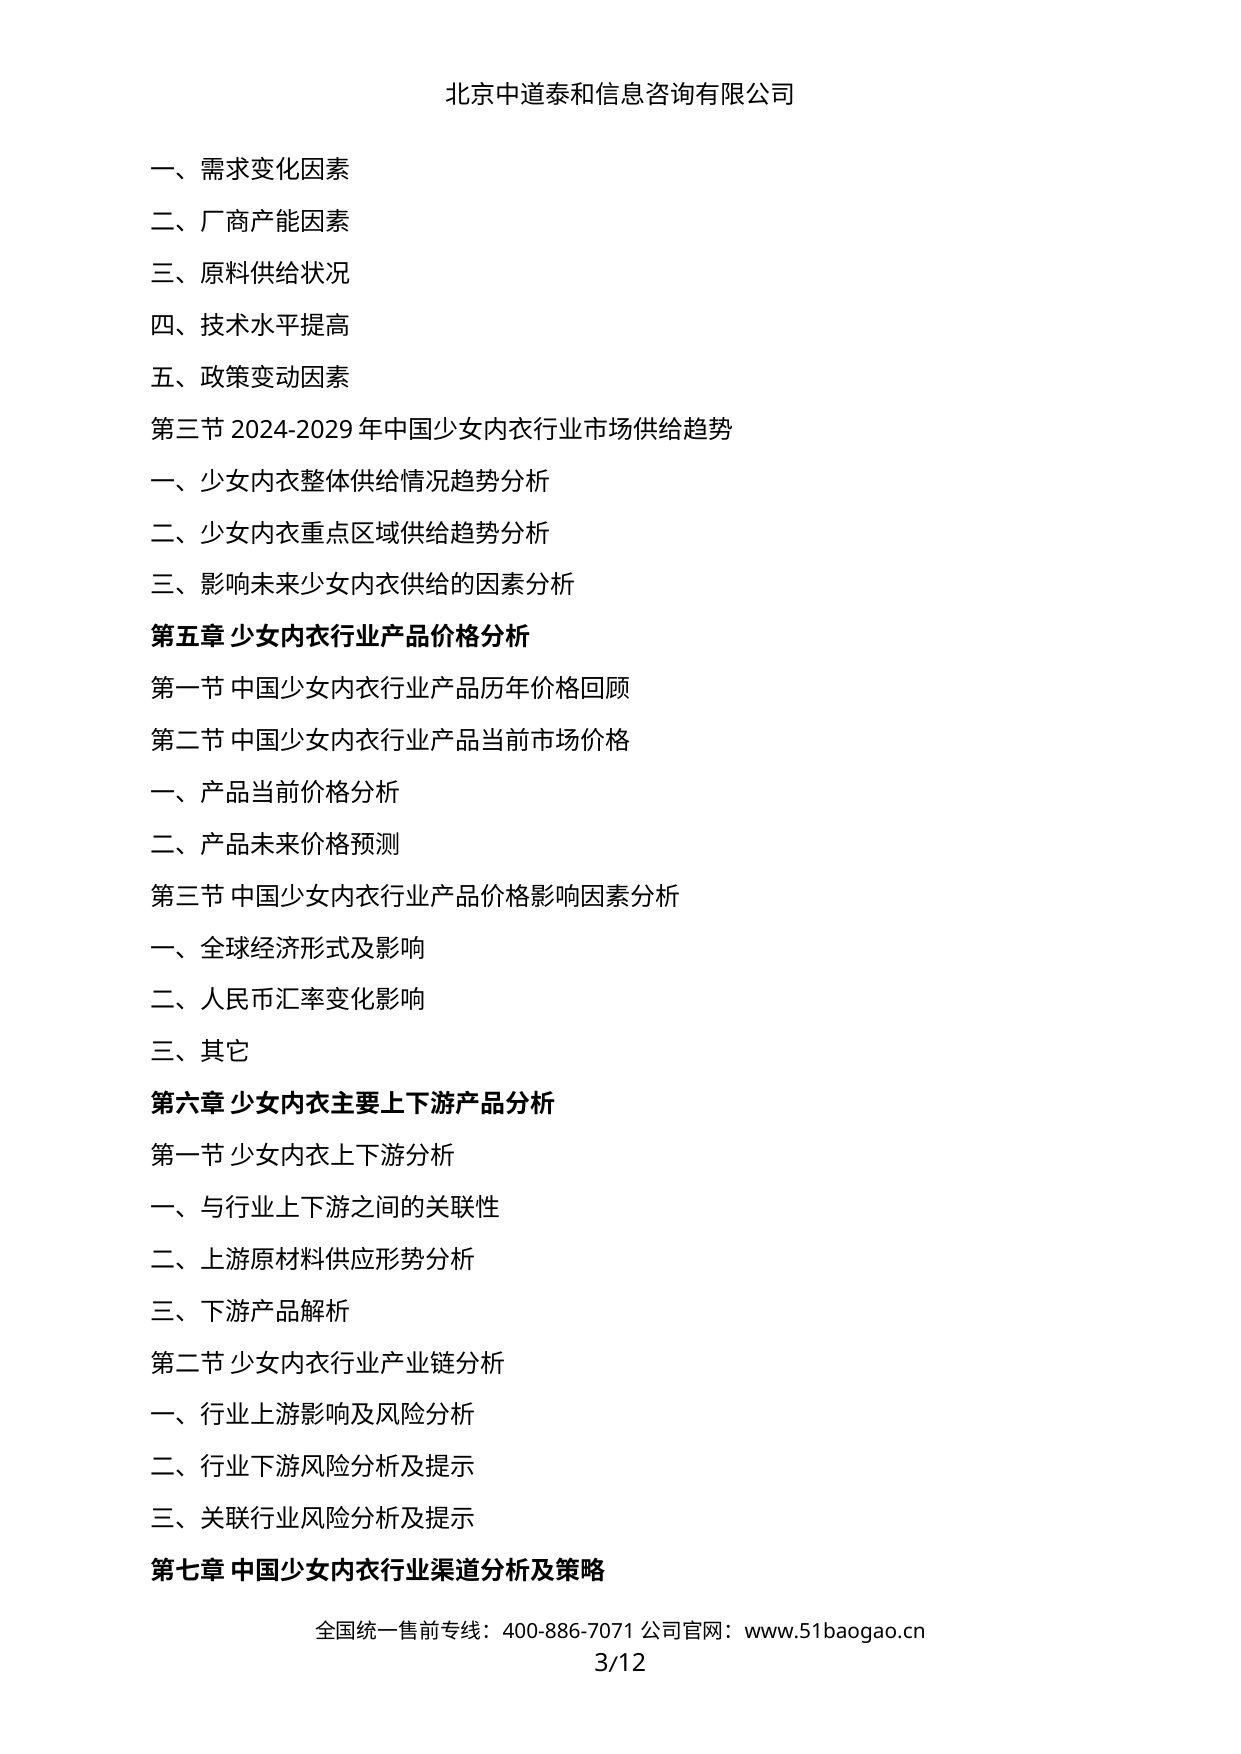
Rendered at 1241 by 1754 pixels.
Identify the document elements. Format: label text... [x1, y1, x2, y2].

text 四、技术水平提高 [150, 306, 1090, 342]
text 三、影响未来少女内衣供给的因素分析 [150, 565, 1090, 601]
text 三、原料供给状况 [150, 254, 1090, 290]
text 第二节 中国少女内衣行业产品当前市场价格 [150, 721, 1090, 757]
text 三、下游产品解析 [150, 1291, 1090, 1327]
text 第三节 中国少女内衣行业产品价格影响因素分析 [150, 876, 1090, 912]
text 三、关联行业风险分析及提示 [150, 1499, 1090, 1535]
text 第一节 少女内衣上下游分析 [150, 1136, 1090, 1172]
text 二、少女内衣重点区域供给趋势分析 [150, 513, 1090, 549]
text 第六章 少女内衣主要上下游产品分析 [150, 1084, 1090, 1120]
text 一、少女内衣整体供给情况趋势分析 [150, 461, 1090, 497]
text 二、行业下游风险分析及提示 [150, 1447, 1090, 1483]
text 一、与行业上下游之间的关联性 [150, 1187, 1090, 1224]
text 第三节 2024-2029年中国少女内衣行业市场供给趋势 [150, 409, 1090, 446]
text 五、政策变动因素 [150, 357, 1090, 394]
text 一、全球经济形式及影响 [150, 928, 1090, 964]
text 二、人民币汇率变化影响 [150, 980, 1090, 1016]
text 一、行业上游影响及风险分析 [150, 1395, 1090, 1431]
text 第五章 少女内衣行业产品价格分析 [150, 617, 1090, 653]
text 二、产品未来价格预测 [150, 824, 1090, 861]
text 一、产品当前价格分析 [150, 772, 1090, 809]
text 二、厂商产能因素 [150, 202, 1090, 238]
text 三、其它 [150, 1032, 1090, 1068]
text 二、上游原材料供应形势分析 [150, 1239, 1090, 1276]
text 第七章 中国少女内衣行业渠道分析及策略 [150, 1551, 1090, 1587]
text 一、需求变化因素 [150, 150, 1090, 186]
text 第二节 少女内衣行业产业链分析 [150, 1343, 1090, 1379]
text 第一节 中国少女内衣行业产品历年价格回顾 [150, 669, 1090, 705]
